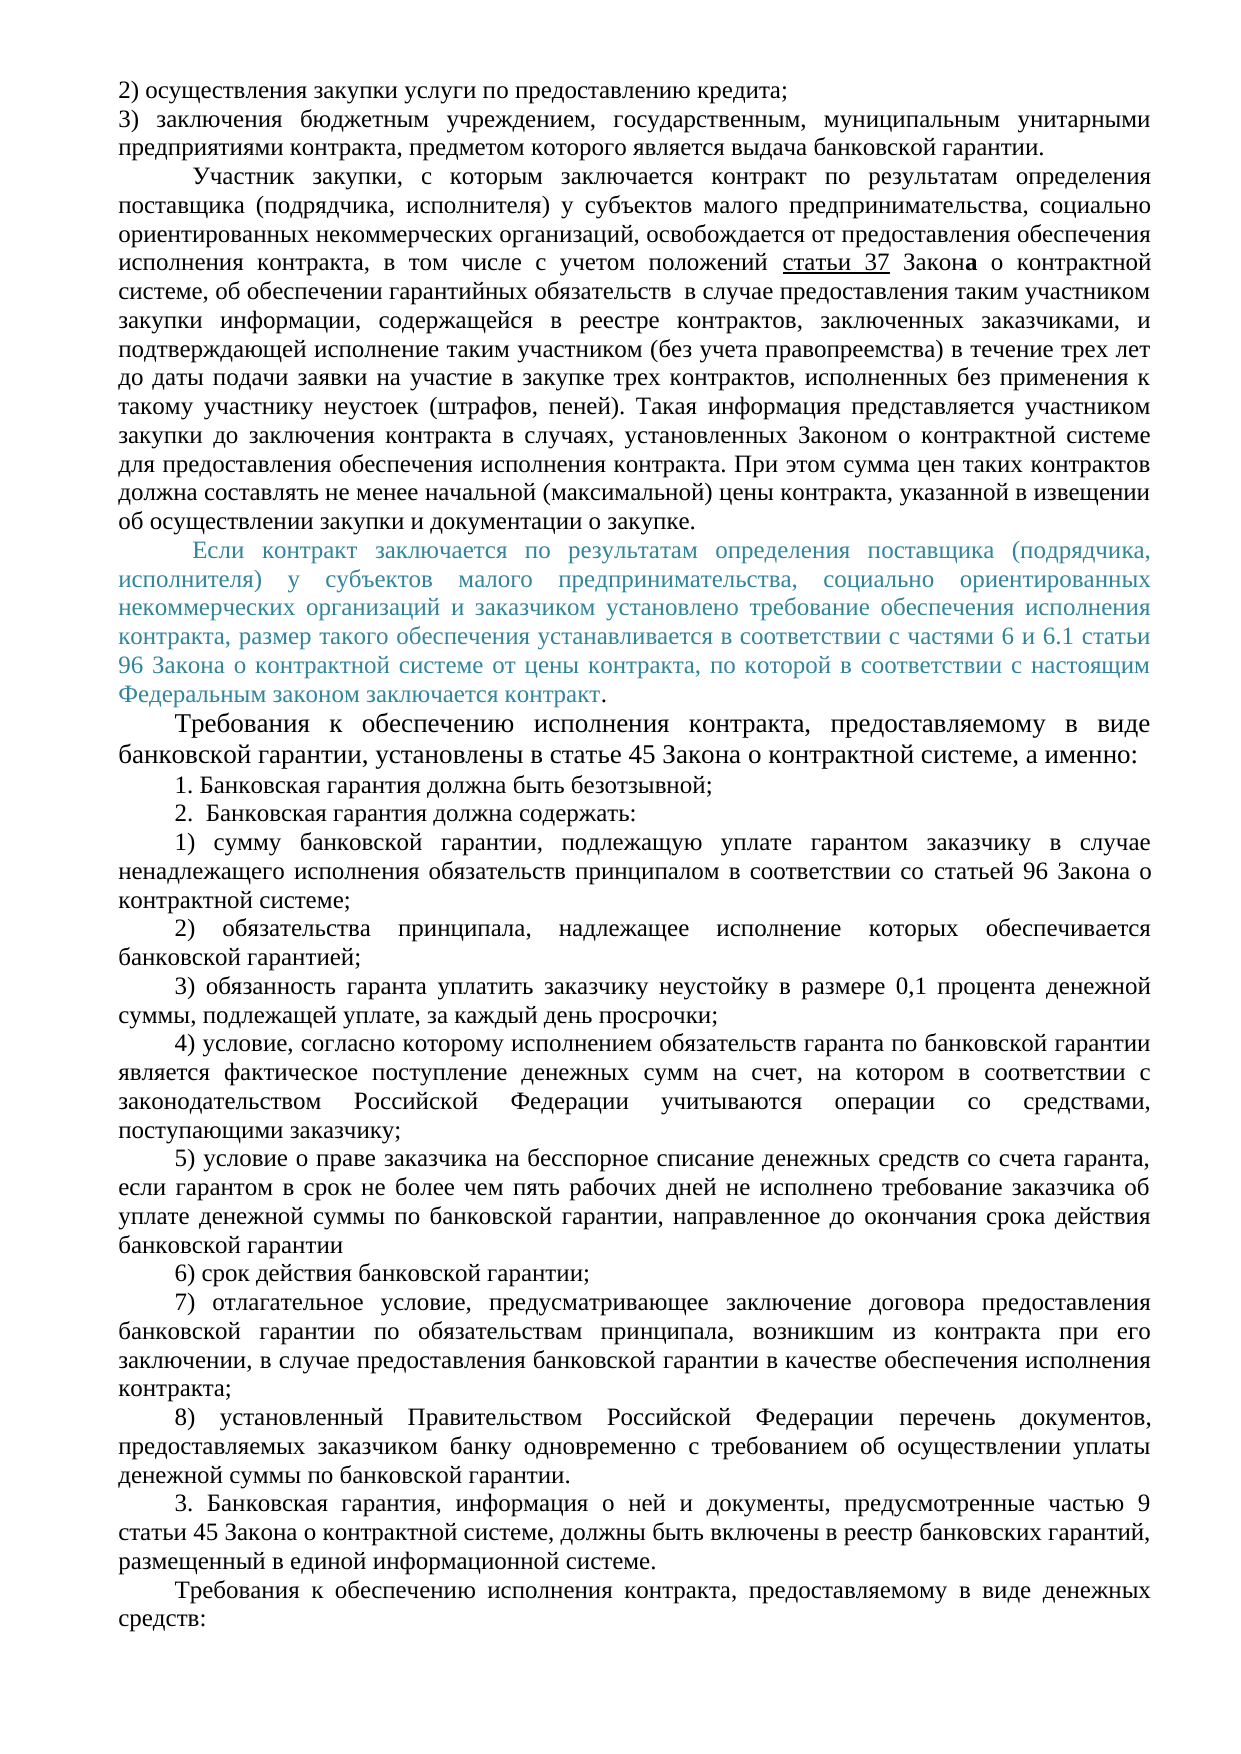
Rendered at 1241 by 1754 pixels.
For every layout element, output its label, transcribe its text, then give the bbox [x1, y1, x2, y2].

text 3) обязанность гаранта уплатить заказчику неустойку в размере 0,1 процента денежной суммы, подлежащей уплате, за каждый день просрочки; [118, 971, 1152, 1028]
text 2) осуществления закупки услуги по предоставлению кредита; [118, 75, 1152, 104]
text 4) условие, согласно которому исполнением обязательств гаранта по банковской гарантии является фактическое поступление денежных сумм на счет, на котором в соответствии с законодательством Российской Федерации учитываются операции со средствами, поступающими заказчику; [118, 1028, 1152, 1143]
text 1. Банковская гарантия должна быть безотзывной; [118, 770, 1152, 798]
text 6) срок действия банковской гарантии; [118, 1258, 1152, 1287]
subtitle Требования к обеспечению исполнения контракта, предоставляемому в виде банковской гарантии, установлены в статье 45 Закона о контрактной системе, а именно: [118, 707, 1152, 770]
text Если контракт заключается по результатам определения поставщика (подрядчика, исполнителя) у субъектов малого предпринимательства, социально ориентированных некоммерческих организаций и заказчиком установлено требование обеспечения исполнения контракта, размер такого обеспечения устанавливается в соответствии с частями 6 и 6.1 статьи 96 Закона о контрактной системе от цены контракта, по которой в соответствии с настоящим Федеральным законом заключается контракт. [118, 535, 1152, 707]
text 2. Банковская гарантия должна содержать: [118, 798, 1152, 827]
text Требования к обеспечению исполнения контракта, предоставляемому в виде денежных средств: [118, 1575, 1152, 1632]
text 3) заключения бюджетным учреждением, государственным, муниципальным унитарными предприятиями контракта, предметом которого является выдача банковской гарантии. [118, 104, 1152, 161]
text 7) отлагательное условие, предусматривающее заключение договора предоставления банковской гарантии по обязательствам принципала, возникшим из контракта при его заключении, в случае предоставления банковской гарантии в качестве обеспечения исполнения контракта; [118, 1287, 1152, 1402]
text Участник закупки, с которым заключается контракт по результатам определения поставщика (подрядчика, исполнителя) у субъектов малого предпринимательства, социально ориентированных некоммерческих организаций, освобождается от предоставления обеспечения исполнения контракта, в том числе с учетом положений статьи 37 Закона о контрактной системе, об обеспечении гарантийных обязательств в случае предоставления таким участником закупки информации, содержащейся в реестре контрактов, заключенных заказчиками, и подтверждающей исполнение таким участником (без учета правопреемства) в течение трех лет до даты подачи заявки на участие в закупке трех контрактов, исполненных без применения к такому участнику неустоек (штрафов, пеней). Такая информация представляется участником закупки до заключения контракта в случаях, установленных Законом о контрактной системе для предоставления обеспечения исполнения контракта. При этом сумма цен таких контрактов должна составлять не менее начальной (максимальной) цены контракта, указанной в извещении об осуществлении закупки и документации о закупке. [118, 161, 1152, 535]
text 3. Банковская гарантия, информация о ней и документы, предусмотренные частью 9 статьи 45 Закона о контрактной системе, должны быть включены в реестр банковских гарантий, размещенный в единой информационной системе. [118, 1488, 1152, 1575]
text 5) условие о праве заказчика на бесспорное списание денежных средств со счета гаранта, если гарантом в срок не более чем пять рабочих дней не исполнено требование заказчика об уплате денежной суммы по банковской гарантии, направленное до окончания срока действия банковской гарантии [118, 1143, 1152, 1258]
text 1) сумму банковской гарантии, подлежащую уплате гарантом заказчику в случае ненадлежащего исполнения обязательств принципалом в соответствии со статьей 96 Закона о контрактной системе; [118, 827, 1152, 913]
text 2) обязательства принципала, надлежащее исполнение которых обеспечивается банковской гарантией; [118, 913, 1152, 971]
text 8) установленный Правительством Российской Федерации перечень документов, предоставляемых заказчиком банку одновременно с требованием об осуществлении уплаты денежной суммы по банковской гарантии. [118, 1402, 1152, 1488]
